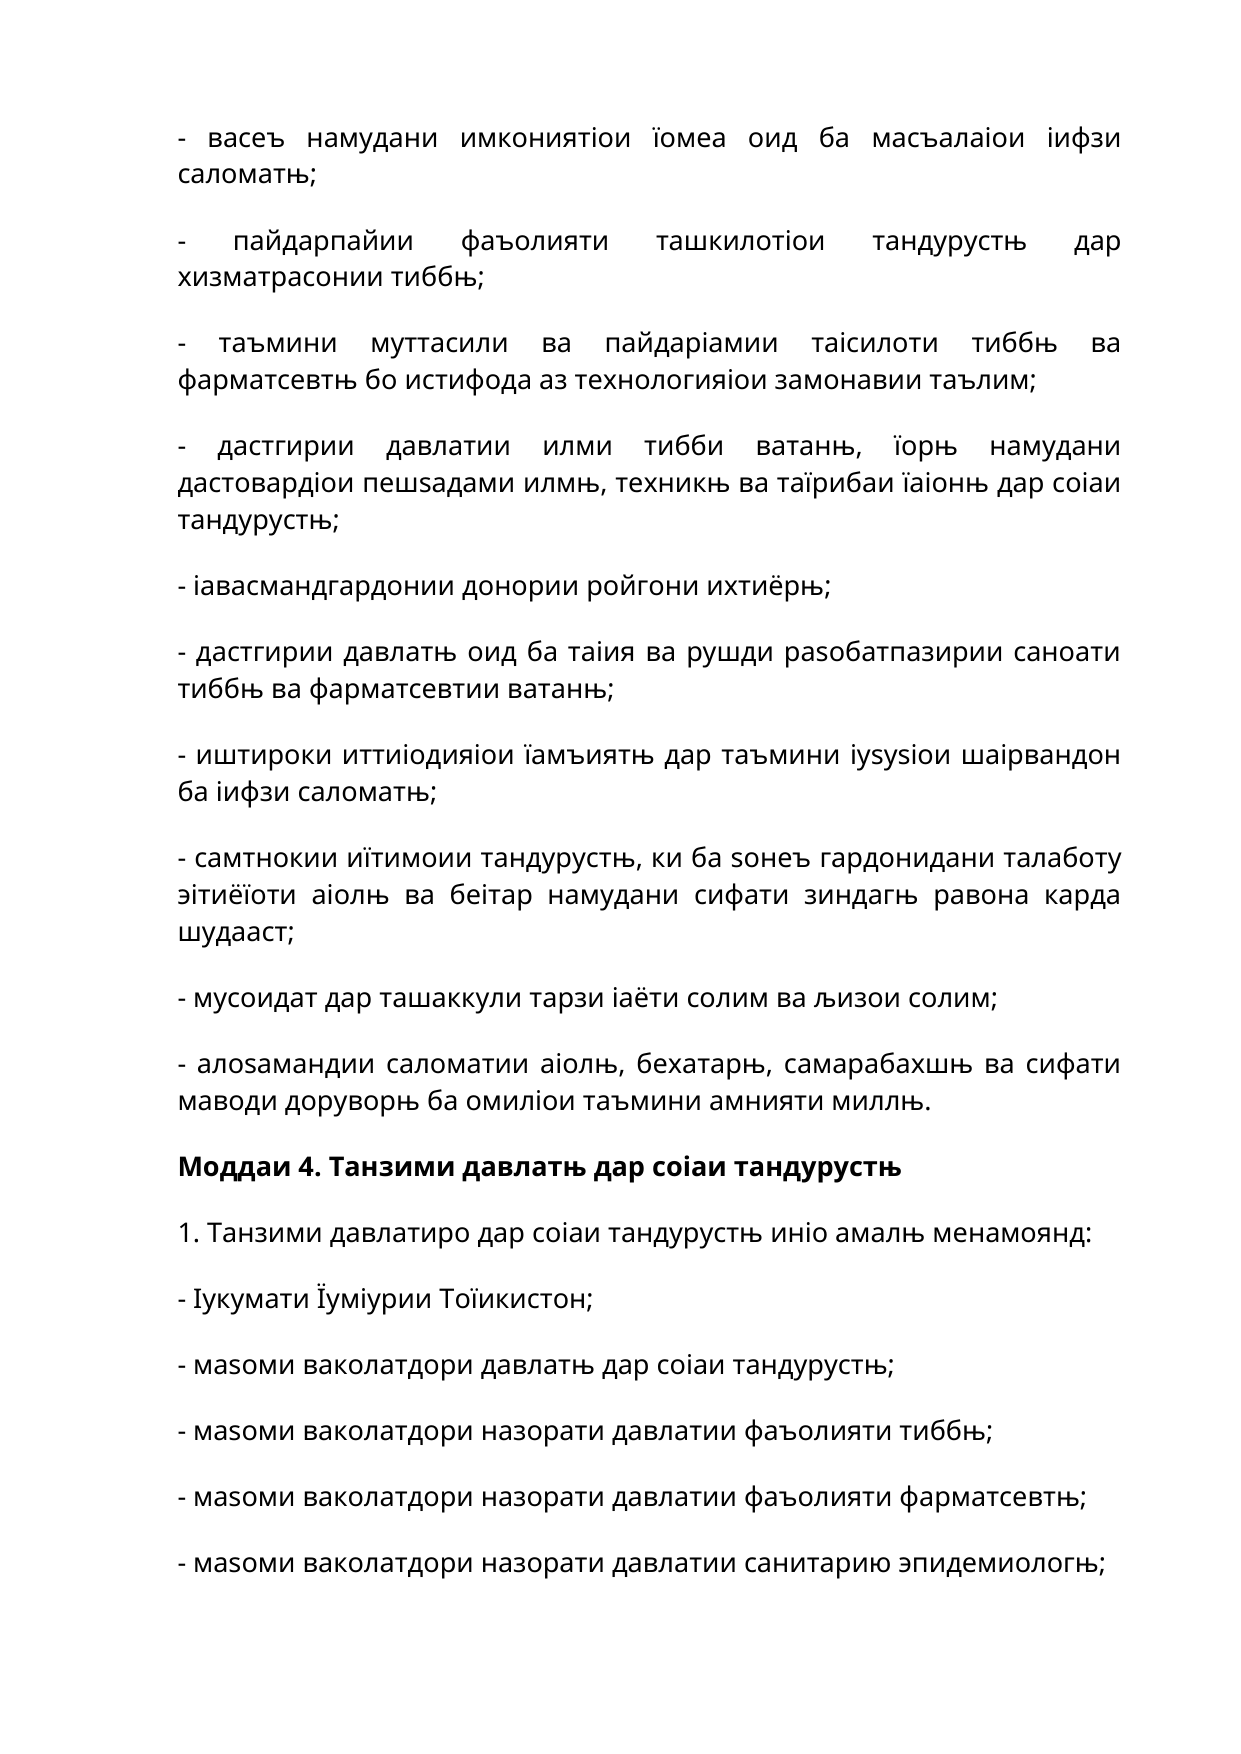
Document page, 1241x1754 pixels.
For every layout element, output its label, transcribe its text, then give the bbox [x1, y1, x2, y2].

text - іавасмандгардонии донории ройгони ихтиёрњ; [177, 567, 1122, 603]
text - васеъ намудани имкониятіои їомеа оид ба масъалаіои іифзи саломатњ; [177, 118, 1122, 192]
text - дастгирии давлатии илми тибби ватанњ, їорњ намудани дастовардіои пешѕадами илмњ, техникњ ва таїрибаи їаіонњ дар соіаи тандурустњ; [177, 427, 1122, 537]
text - Іукумати Їуміурии Тоїикистон; [177, 1279, 1122, 1316]
text - алоѕамандии саломатии аіолњ, бехатарњ, самарабахшњ ва сифати маводи доруворњ ба омиліои таъмини амнияти миллњ. [177, 1044, 1122, 1118]
text - маѕоми ваколатдори назорати давлатии фаъолияти тиббњ; [177, 1411, 1122, 1448]
text Моддаи 4. Танзими давлатњ дар соіаи тандурустњ [177, 1147, 1122, 1184]
text - мусоидат дар ташаккули тарзи іаёти солим ва љизои солим; [177, 978, 1122, 1015]
text - пайдарпайии фаъолияти ташкилотіои тандурустњ дар хизматрасонии тиббњ; [177, 221, 1122, 295]
text - маѕоми ваколатдори давлатњ дар соіаи тандурустњ; [177, 1345, 1122, 1382]
text - самтнокии иїтимоии тандурустњ, ки ба ѕонеъ гардонидани талаботу эітиёїоти аіолњ ва беітар намудани сифати зиндагњ равона карда шудааст; [177, 838, 1122, 949]
text 1. Танзими давлатиро дар соіаи тандурустњ иніо амалњ менамоянд: [177, 1213, 1122, 1250]
text - маѕоми ваколатдори назорати давлатии фаъолияти фарматсевтњ; [177, 1477, 1122, 1514]
text - иштироки иттиіодияіои їамъиятњ дар таъмини іуѕуѕіои шаірвандон ба іифзи саломатњ; [177, 736, 1122, 809]
text - маѕоми ваколатдори назорати давлатии санитарию эпидемиологњ; [177, 1543, 1122, 1580]
text - таъмини муттасили ва пайдаріамии таісилоти тиббњ ва фарматсевтњ бо истифода аз технологияіои замонавии таълим; [177, 324, 1122, 398]
text - дастгирии давлатњ оид ба таіия ва рушди раѕобатпазирии саноати тиббњ ва фарматсевтии ватанњ; [177, 633, 1122, 706]
